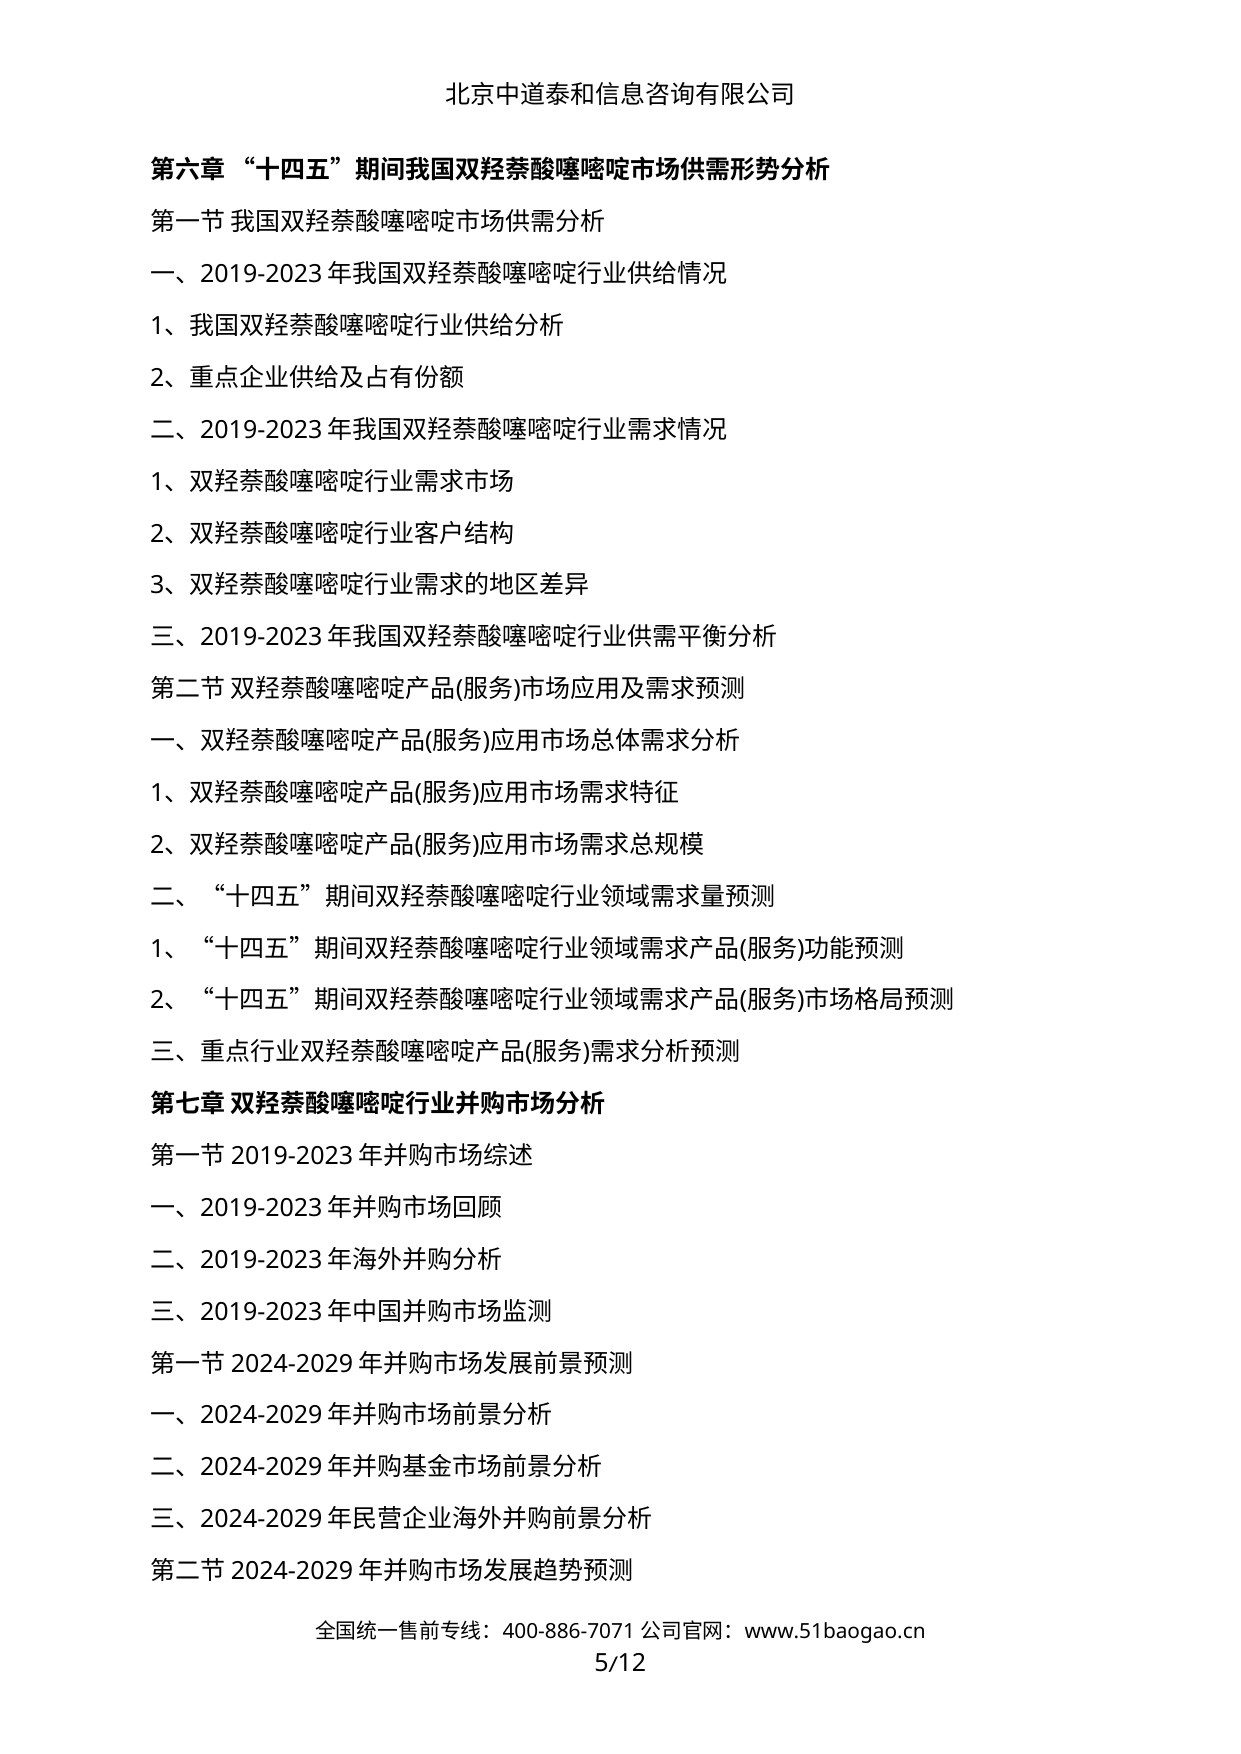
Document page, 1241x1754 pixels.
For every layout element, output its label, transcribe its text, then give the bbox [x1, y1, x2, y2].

text 二、2024-2029年并购基金市场前景分析 [150, 1447, 1090, 1483]
text 一、2024-2029年并购市场前景分析 [150, 1395, 1090, 1431]
text 三、2019-2023年中国并购市场监测 [150, 1291, 1090, 1327]
text 第二节 双羟萘酸噻嘧啶产品(服务)市场应用及需求预测 [150, 669, 1090, 705]
text 二、2019-2023年我国双羟萘酸噻嘧啶行业需求情况 [150, 409, 1090, 446]
text 2、“十四五”期间双羟萘酸噻嘧啶行业领域需求产品(服务)市场格局预测 [150, 980, 1090, 1016]
text 二、“十四五”期间双羟萘酸噻嘧啶行业领域需求量预测 [150, 876, 1090, 912]
text 1、双羟萘酸噻嘧啶行业需求市场 [150, 461, 1090, 497]
text 三、2019-2023年我国双羟萘酸噻嘧啶行业供需平衡分析 [150, 617, 1090, 653]
text 三、重点行业双羟萘酸噻嘧啶产品(服务)需求分析预测 [150, 1032, 1090, 1068]
text 3、双羟萘酸噻嘧啶行业需求的地区差异 [150, 565, 1090, 601]
text 2、双羟萘酸噻嘧啶产品(服务)应用市场需求总规模 [150, 824, 1090, 861]
text 一、双羟萘酸噻嘧啶产品(服务)应用市场总体需求分析 [150, 721, 1090, 757]
text 一、2019-2023年我国双羟萘酸噻嘧啶行业供给情况 [150, 254, 1090, 290]
text 第二节 2024-2029年并购市场发展趋势预测 [150, 1551, 1090, 1587]
text 1、双羟萘酸噻嘧啶产品(服务)应用市场需求特征 [150, 772, 1090, 809]
text 1、“十四五”期间双羟萘酸噻嘧啶行业领域需求产品(服务)功能预测 [150, 928, 1090, 964]
text 三、2024-2029年民营企业海外并购前景分析 [150, 1499, 1090, 1535]
text 第七章 双羟萘酸噻嘧啶行业并购市场分析 [150, 1084, 1090, 1120]
text 2、重点企业供给及占有份额 [150, 357, 1090, 394]
text 二、2019-2023年海外并购分析 [150, 1239, 1090, 1276]
text 2、双羟萘酸噻嘧啶行业客户结构 [150, 513, 1090, 549]
text 第一节 2024-2029年并购市场发展前景预测 [150, 1343, 1090, 1379]
text 第一节 我国双羟萘酸噻嘧啶市场供需分析 [150, 202, 1090, 238]
text 第六章 “十四五”期间我国双羟萘酸噻嘧啶市场供需形势分析 [150, 150, 1090, 186]
text 1、我国双羟萘酸噻嘧啶行业供给分析 [150, 306, 1090, 342]
text 第一节 2019-2023年并购市场综述 [150, 1136, 1090, 1172]
text 一、2019-2023年并购市场回顾 [150, 1187, 1090, 1224]
